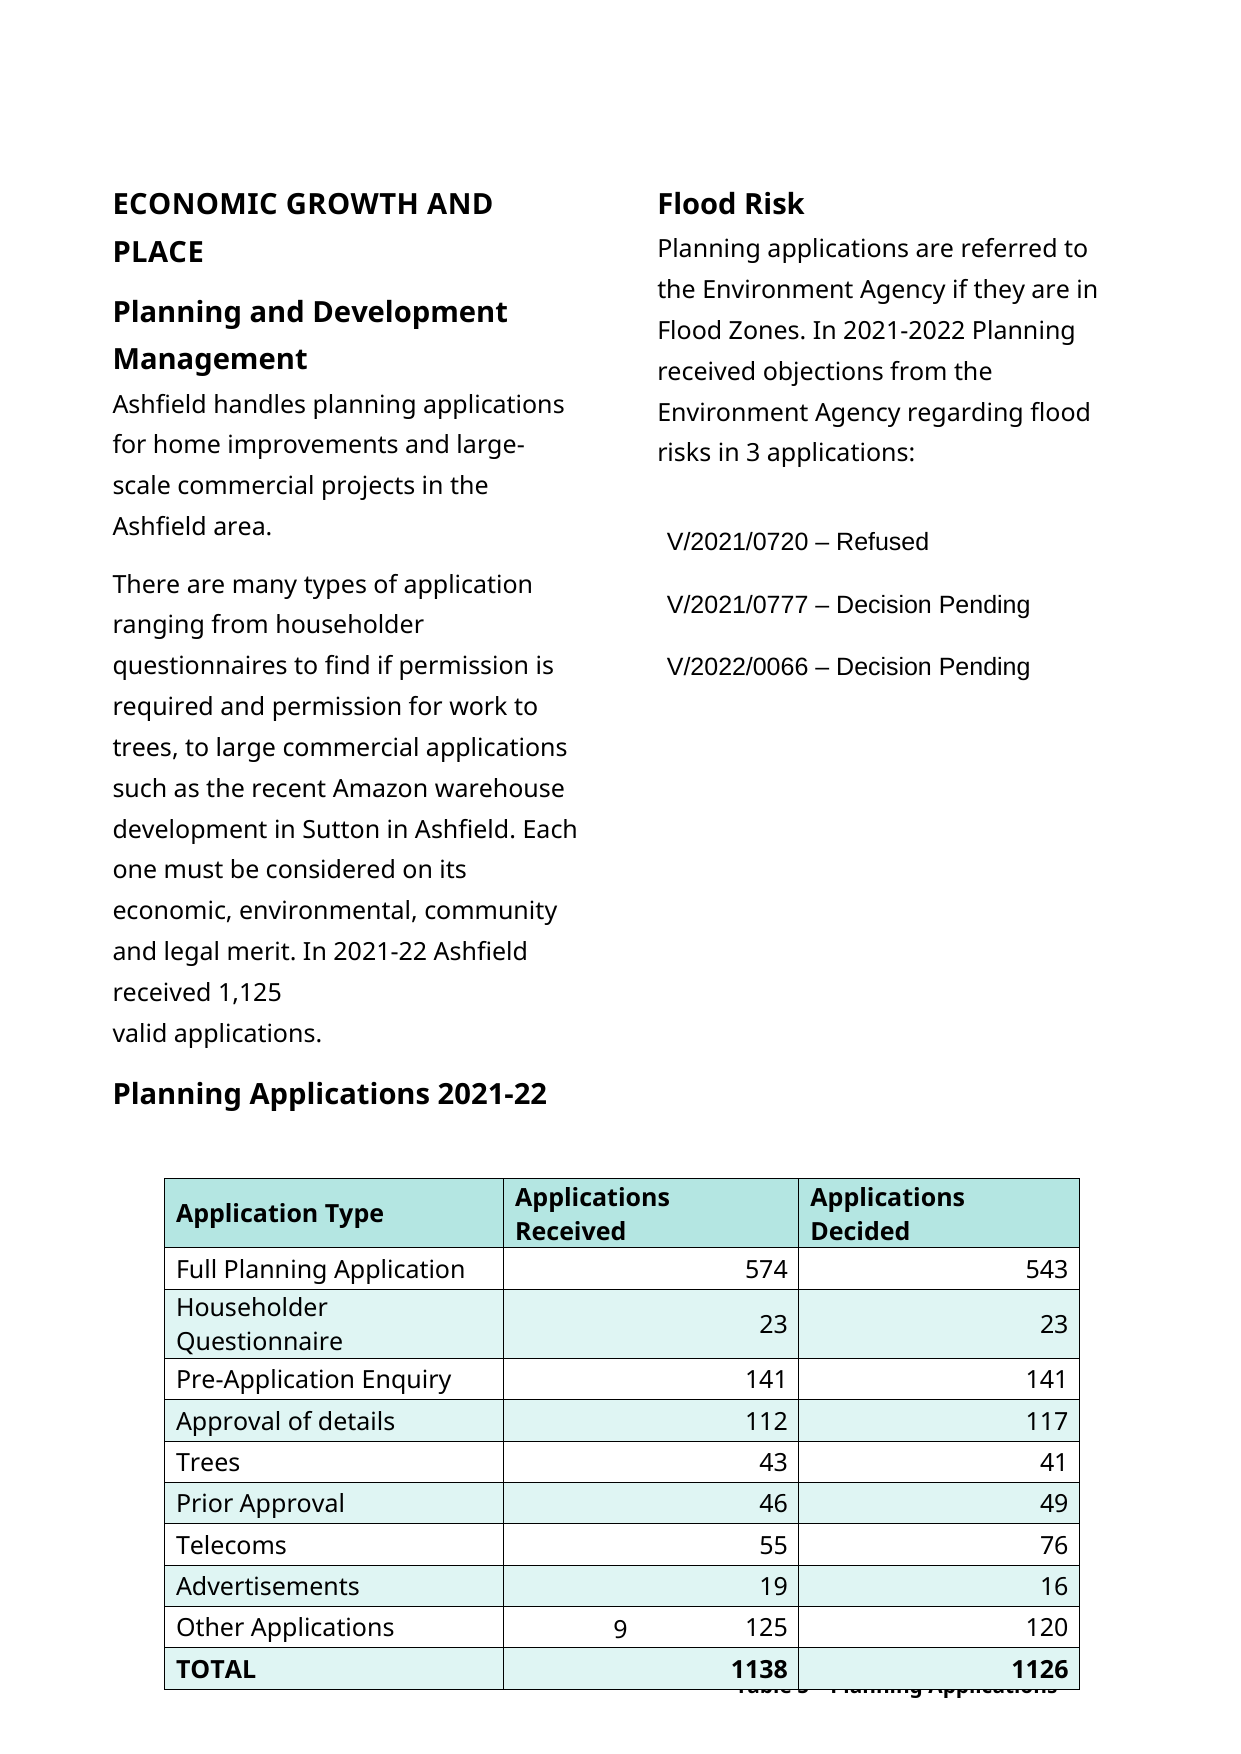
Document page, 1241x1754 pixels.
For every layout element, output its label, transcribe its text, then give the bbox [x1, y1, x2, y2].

table_header Applications Received [504, 1179, 798, 1247]
subtitle Planning Applications 2021-22 [112, 1073, 583, 1113]
table_cell 43 [504, 1442, 798, 1482]
table_cell Advertisements [165, 1566, 503, 1606]
table_cell Telecoms [165, 1524, 503, 1564]
table_cell Approval of details [165, 1400, 503, 1441]
subtitle Planning and Development Management [112, 291, 583, 378]
table_cell 112 [504, 1400, 798, 1441]
table_cell 41 [799, 1442, 1079, 1482]
subtitle ECONOMIC GROWTH AND PLACE [112, 183, 583, 271]
text Ashfield handles planning applications for home improvements and large-scale commercial projects in the Ashfield area. [112, 386, 583, 543]
table_cell 141 [504, 1359, 798, 1399]
table_cell 16 [799, 1566, 1079, 1606]
table_cell V/2021/0777 – Decision Pending [655, 556, 1100, 619]
table_cell Full Planning Application [165, 1248, 503, 1289]
table_cell 574 [504, 1248, 798, 1289]
table_cell 46 [504, 1483, 798, 1523]
table_cell 141 [799, 1359, 1079, 1399]
table_cell 125 [504, 1607, 798, 1647]
table_cell Prior Approval [165, 1483, 503, 1523]
table_cell 543 [799, 1248, 1079, 1289]
table_header V/2021/0720 – Refused [655, 494, 1100, 556]
table_cell V/2022/0066 – Decision Pending [655, 619, 1100, 681]
text There are many types of application ranging from householder questionnaires to find if permission is required and permission for work to trees, to large commercial applications such as the recent Amazon warehouse development in Sutton in Ashfield. Each one must be considered on its economic, environmental, community and legal merit. In 2021-22 Ashfield received 1,125 valid applications. [112, 566, 583, 1049]
table_cell 120 [799, 1607, 1079, 1647]
table_header Applications Decided [799, 1179, 1079, 1247]
table_cell 76 [799, 1524, 1079, 1564]
table_cell 117 [799, 1400, 1079, 1441]
text Planning applications are referred to the Environment Agency if they are in Flood Zones. In 2021-2022 Planning received objections from the Environment Agency regarding flood risks in 3 applications: [657, 231, 1128, 469]
table_cell TOTAL [165, 1648, 503, 1689]
table_cell Trees [165, 1442, 503, 1482]
table_cell 19 [504, 1566, 798, 1606]
subtitle Flood Risk [657, 183, 1128, 223]
table_cell Householder Questionnaire [165, 1290, 503, 1358]
table_cell 49 [799, 1483, 1079, 1523]
table_header Application Type [165, 1179, 503, 1247]
table_cell Pre-Application Enquiry [165, 1359, 503, 1399]
table_cell 55 [504, 1524, 798, 1564]
table_cell 1126 [799, 1648, 1079, 1689]
table_cell 23 [799, 1290, 1079, 1358]
table_cell 23 [504, 1290, 798, 1358]
table_cell Other Applications [165, 1607, 503, 1647]
table_cell 1138 [504, 1648, 798, 1689]
